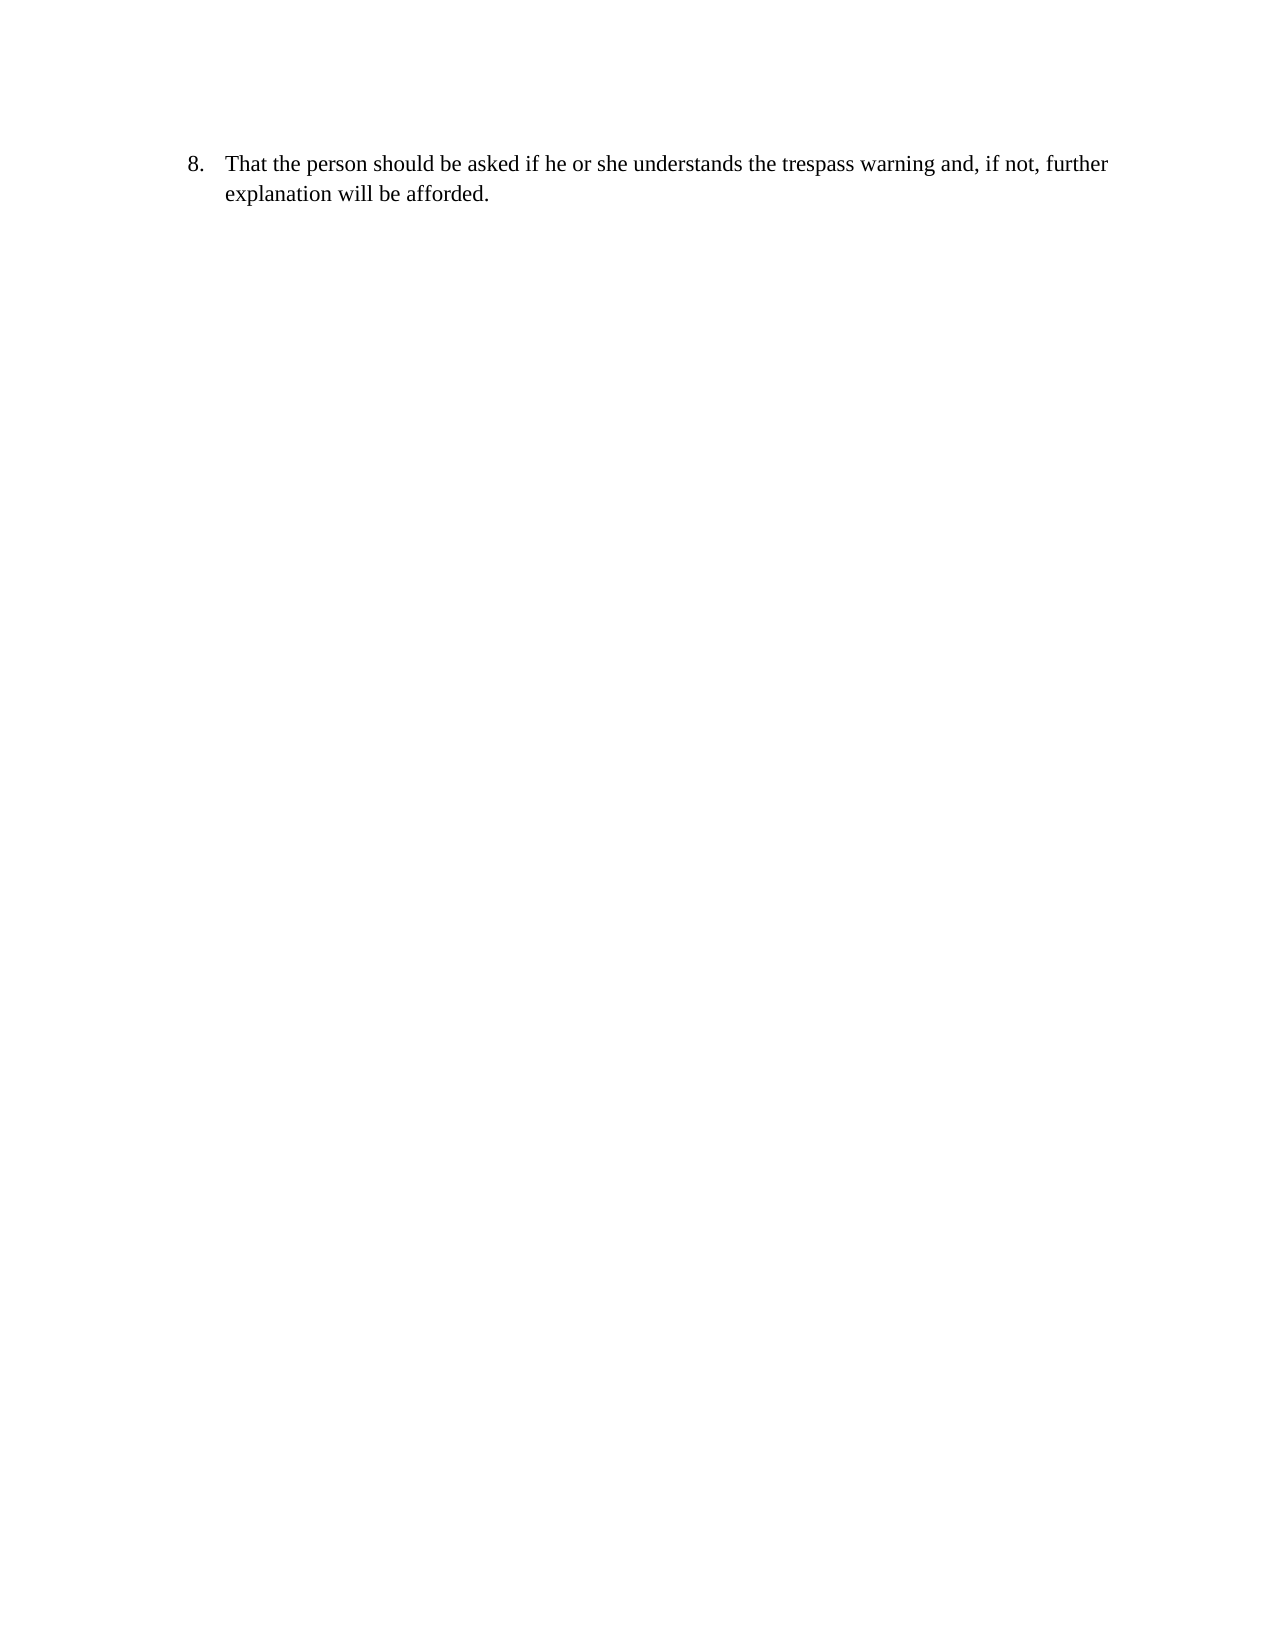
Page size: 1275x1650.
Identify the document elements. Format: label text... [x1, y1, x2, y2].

text 8. That the person should be asked if he or she understands the trespass warning and, if not, further explanation will be afforded. [187, 150, 1125, 207]
